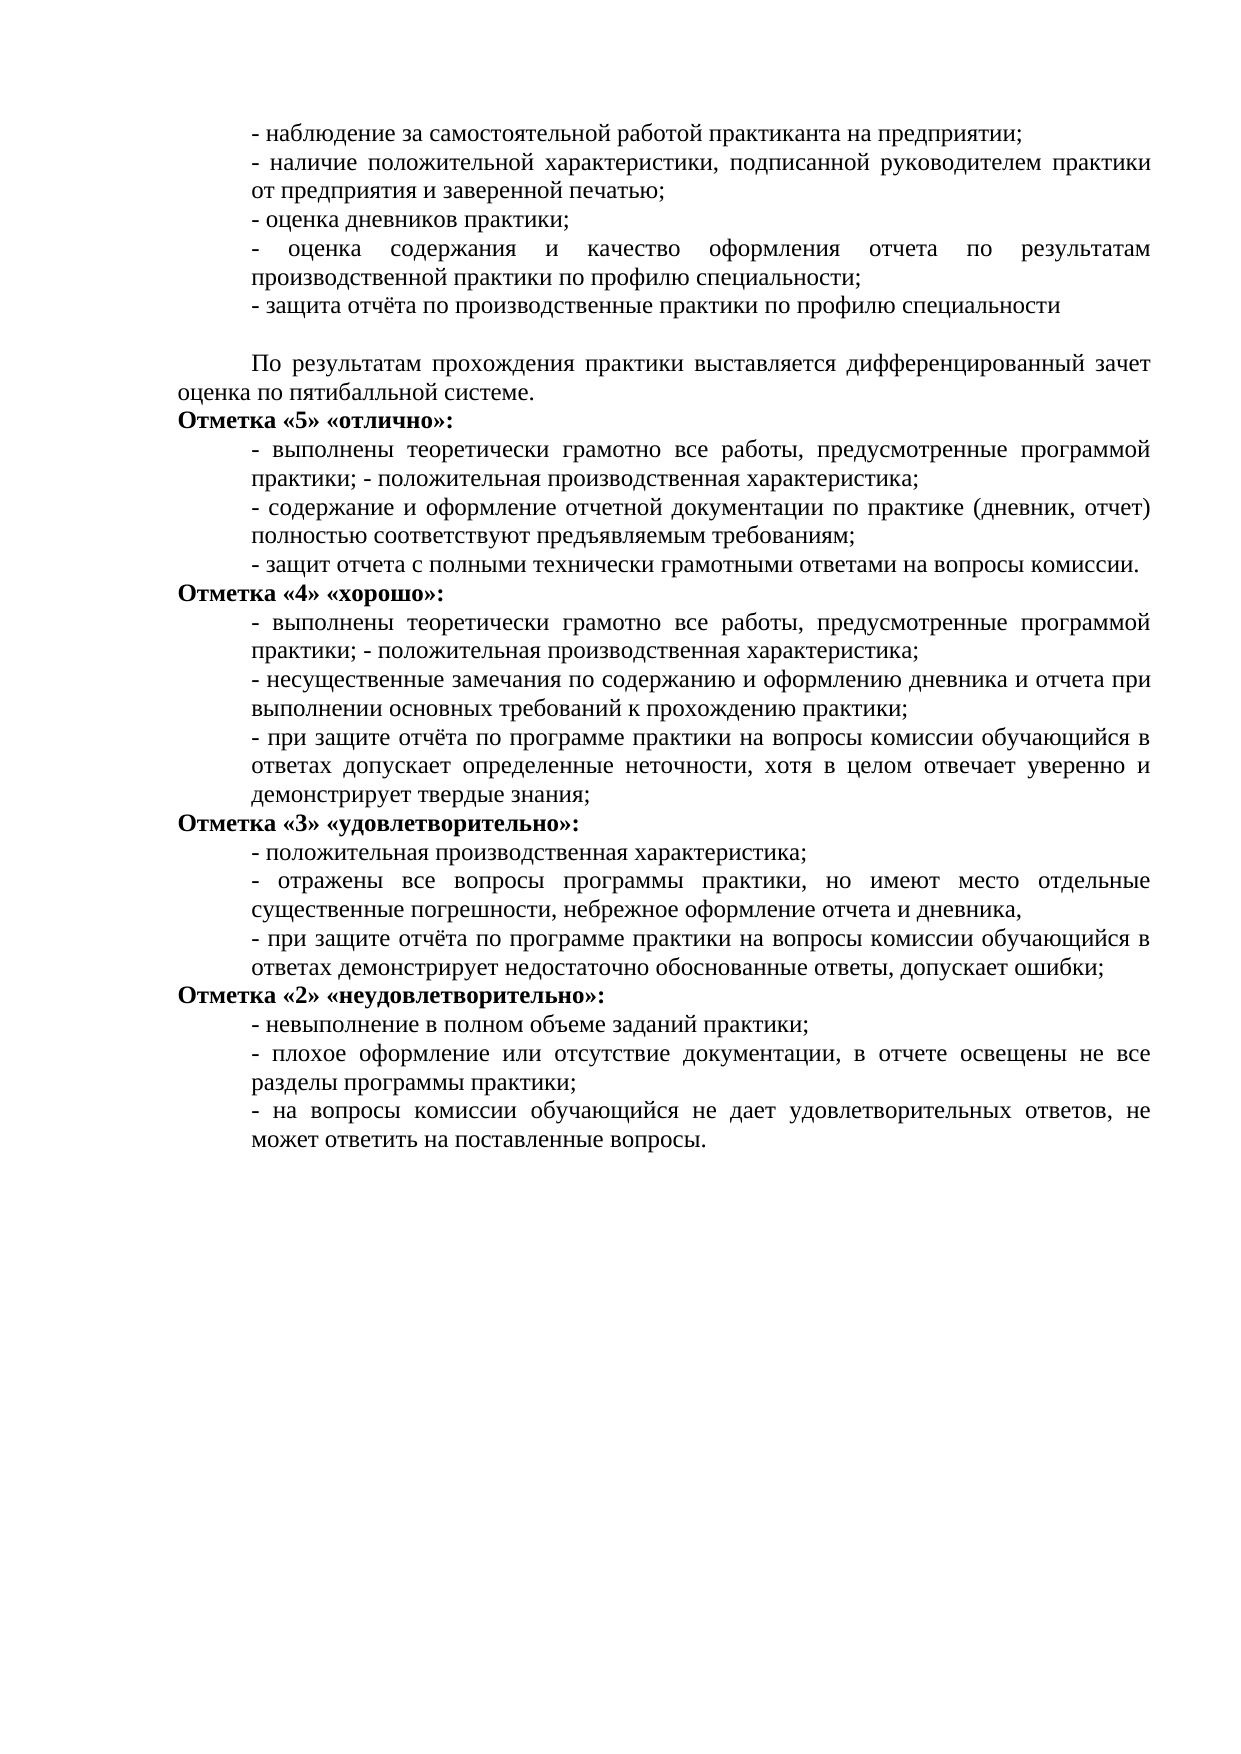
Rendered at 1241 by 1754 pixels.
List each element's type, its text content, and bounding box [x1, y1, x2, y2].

text - отражены все вопросы программы практики, но имеют место отдельные существенные погрешности, небрежное оформление отчета и дневника, [251, 866, 1152, 923]
text - положительная производственная характеристика; [251, 837, 1152, 866]
text - на вопросы комиссии обучающийся не дает удовлетворительных ответов, не может ответить на поставленные вопросы. [251, 1096, 1152, 1153]
text - защита отчёта по производственные практики по профилю специальности [251, 291, 1152, 319]
text Отметка «3» «удовлетворительно»: [177, 808, 1222, 837]
text - при защите отчёта по программе практики на вопросы комиссии обучающийся в ответах демонстрирует недостаточно обоснованные ответы, допускает ошибки; [251, 923, 1152, 981]
text Отметка «2» «неудовлетворительно»: [177, 981, 1222, 1009]
text Отметка «5» «отлично»: [177, 406, 1152, 434]
text - выполнены теоретически грамотно все работы, предусмотренные программой практики; - положительная производственная характеристика; [251, 434, 1152, 492]
text - защит отчета с полными технически грамотными ответами на вопросы комиссии. [251, 549, 1152, 578]
text - оценка дневников практики; [251, 204, 1152, 233]
text - наличие положительной характеристики, подписанной руководителем практики от предприятия и заверенной печатью; [251, 147, 1152, 204]
text - плохое оформление или отсутствие документации, в отчете освещены не все разделы программы практики; [251, 1038, 1152, 1096]
text - содержание и оформление отчетной документации по практике (дневник, отчет) полностью соответствуют предъявляемым требованиям; [251, 492, 1152, 549]
text - оценка содержания и качество оформления отчета по результатам производственной практики по профилю специальности; [251, 233, 1152, 291]
text - выполнены теоретически грамотно все работы, предусмотренные программой практики; - положительная производственная характеристика; [251, 607, 1152, 664]
text - невыполнение в полном объеме заданий практики; [251, 1009, 1152, 1038]
text Отметка «4» «хорошо»: [177, 578, 1222, 607]
text - наблюдение за самостоятельной работой практиканта на предприятии; [251, 118, 1152, 147]
text - при защите отчёта по программе практики на вопросы комиссии обучающийся в ответах допускает определенные неточности, хотя в целом отвечает уверенно и демонстрирует твердые знания; [251, 722, 1152, 808]
text - несущественные замечания по содержанию и оформлению дневника и отчета при выполнении основных требований к прохождению практики; [251, 664, 1152, 722]
text По результатам прохождения практики выставляется дифференцированный зачет оценка по пятибалльной системе. [177, 348, 1152, 406]
